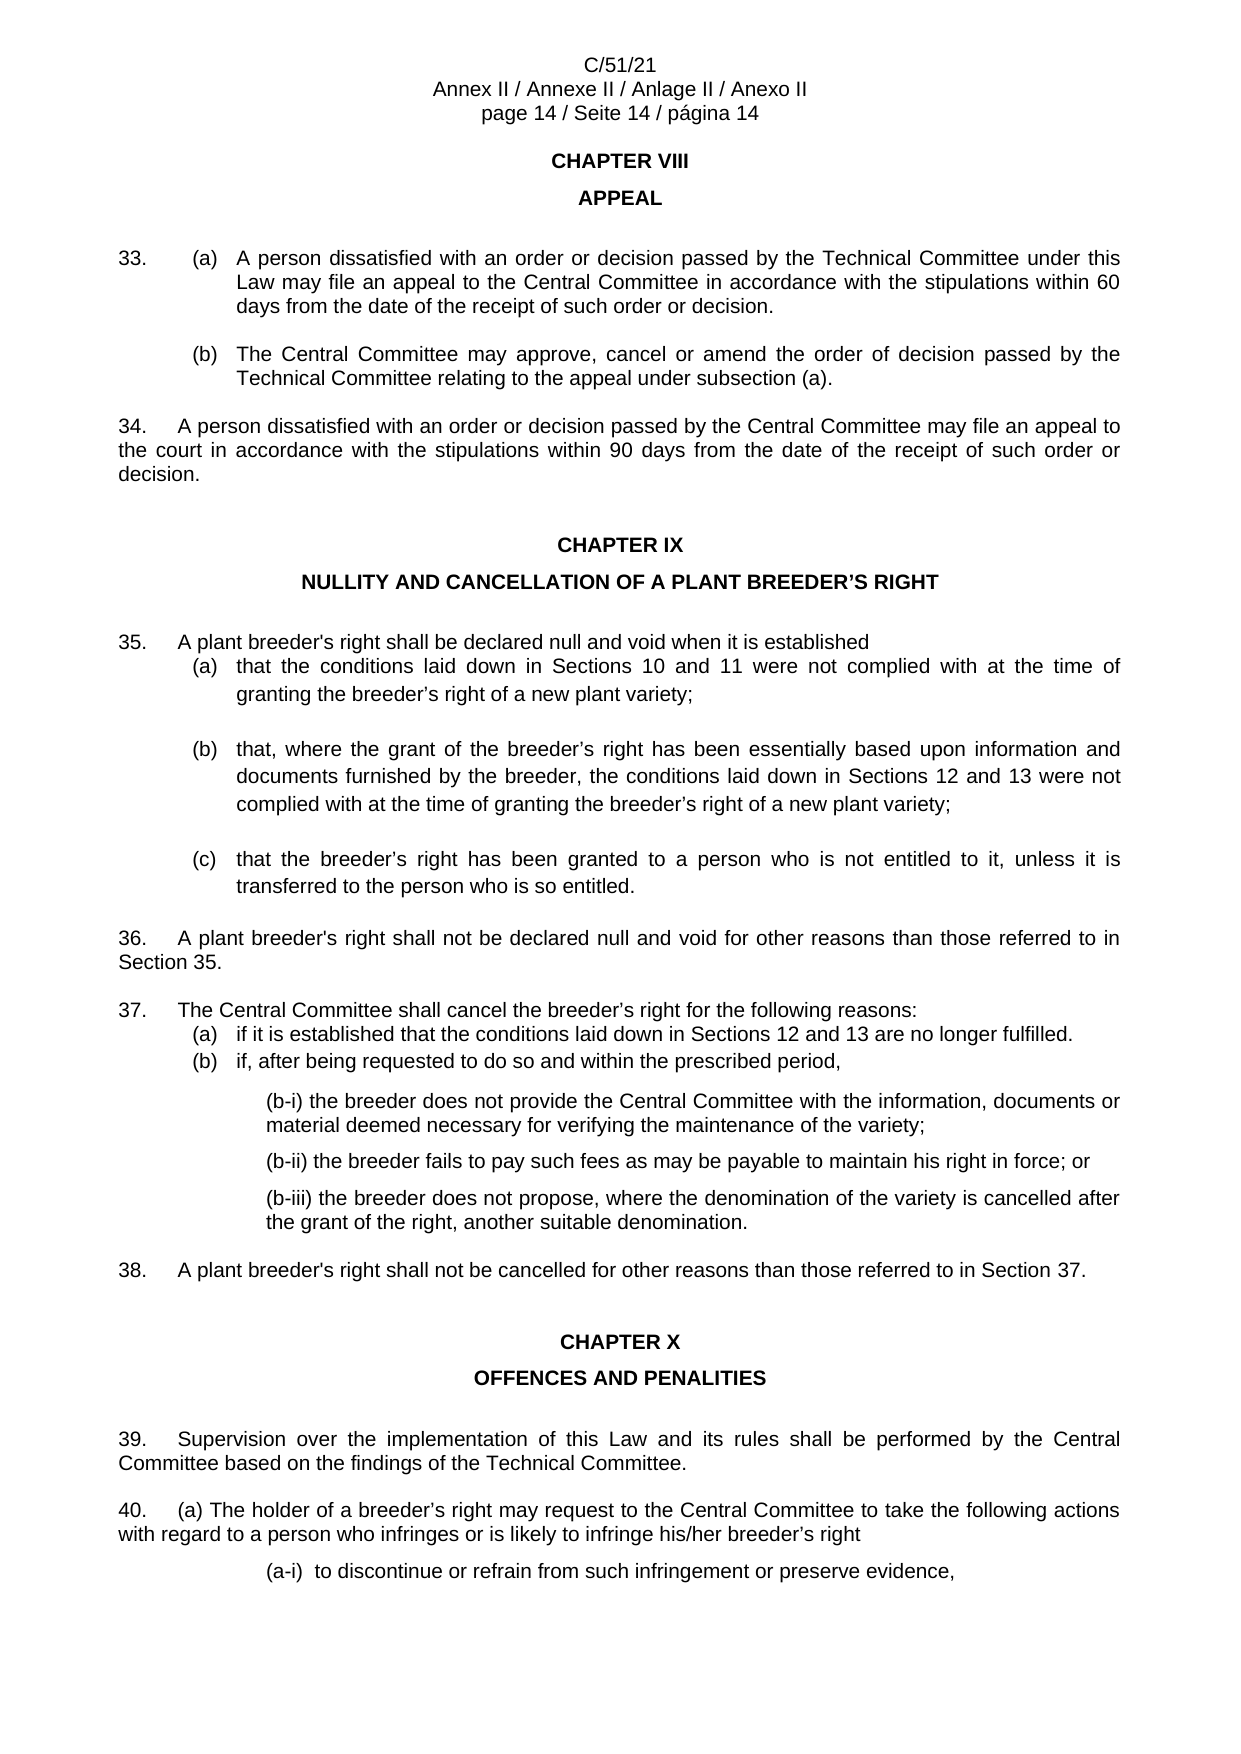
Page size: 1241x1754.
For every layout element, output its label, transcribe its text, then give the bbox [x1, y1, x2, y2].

text CHAPTER IX [118, 533, 1122, 557]
text 40. (a) The holder of a breeder’s right may request to the Central Committee to take the following actions with regard to a person who infringes or is likely to infringe his/her breeder’s right [118, 1498, 1122, 1546]
list that the conditions laid down in Sections 10 and 11 were not complied with at the time of granting the breeder’s right of a new plant variety; [192, 654, 1122, 706]
text 35. A plant breeder's right shall be declared null and void when it is established [118, 630, 1122, 654]
text (b-iii) the breeder does not propose, where the denomination of the variety is cancelled after the grant of the right, another suitable denomination. [266, 1186, 1122, 1234]
text 38. A plant breeder's right shall not be cancelled for other reasons than those referred to in Section 37. [118, 1258, 1122, 1282]
list if it is established that the conditions laid down in Sections 12 and 13 are no longer fulfilled. [192, 1021, 1122, 1045]
text CHAPTER VIII [118, 149, 1122, 173]
text (b-i) the breeder does not provide the Central Committee with the information, documents or material deemed necessary for verifying the maintenance of the variety; [266, 1089, 1122, 1137]
text APPEAL [118, 185, 1122, 209]
text 34. A person dissatisfied with an order or decision passed by the Central Committee may file an appeal to the court in accordance with the stipulations within 90 days from the date of the receipt of such order or decision. [118, 413, 1122, 485]
list that the breeder’s right has been granted to a person who is not entitled to it, unless it is transferred to the person who is so entitled. [192, 847, 1122, 898]
list that, where the grant of the breeder’s right has been essentially based upon information and documents furnished by the breeder, the conditions laid down in Sections 12 and 13 were not complied with at the time of granting the breeder’s right of a new plant variety; [192, 737, 1122, 816]
text NULLITY AND CANCELLATION OF A PLANT BREEDER’S RIGHT [118, 570, 1122, 594]
text 36. A plant breeder's right shall not be declared null and void for other reasons than those referred to in Section 35. [118, 926, 1122, 973]
text (b-ii) the breeder fails to pay such fees as may be payable to maintain his right in force; or [266, 1149, 1122, 1173]
text (a-i) to discontinue or refrain from such infringement or preserve evidence, [266, 1559, 1122, 1583]
text 39. Supervision over the implementation of this Law and its rules shall be performed by the Central Committee based on the findings of the Technical Committee. [118, 1426, 1122, 1474]
text 33. (a) A person dissatisfied with an order or decision passed by the Technical Committee under this Law may file an appeal to the Central Committee in accordance with the stipulations within 60 days from the date of the receipt of such order or decision. [118, 246, 1122, 318]
text OFFENCES AND PENALITIES [118, 1366, 1122, 1390]
text CHAPTER X [118, 1329, 1122, 1353]
text 37. The Central Committee shall cancel the breeder’s right for the following reasons: [118, 997, 1122, 1021]
list if, after being requested to do so and within the prescribed period, [192, 1049, 1122, 1073]
text (b) The Central Committee may approve, cancel or amend the order of decision passed by the Technical Committee relating to the appeal under subsection (a). [192, 342, 1122, 389]
